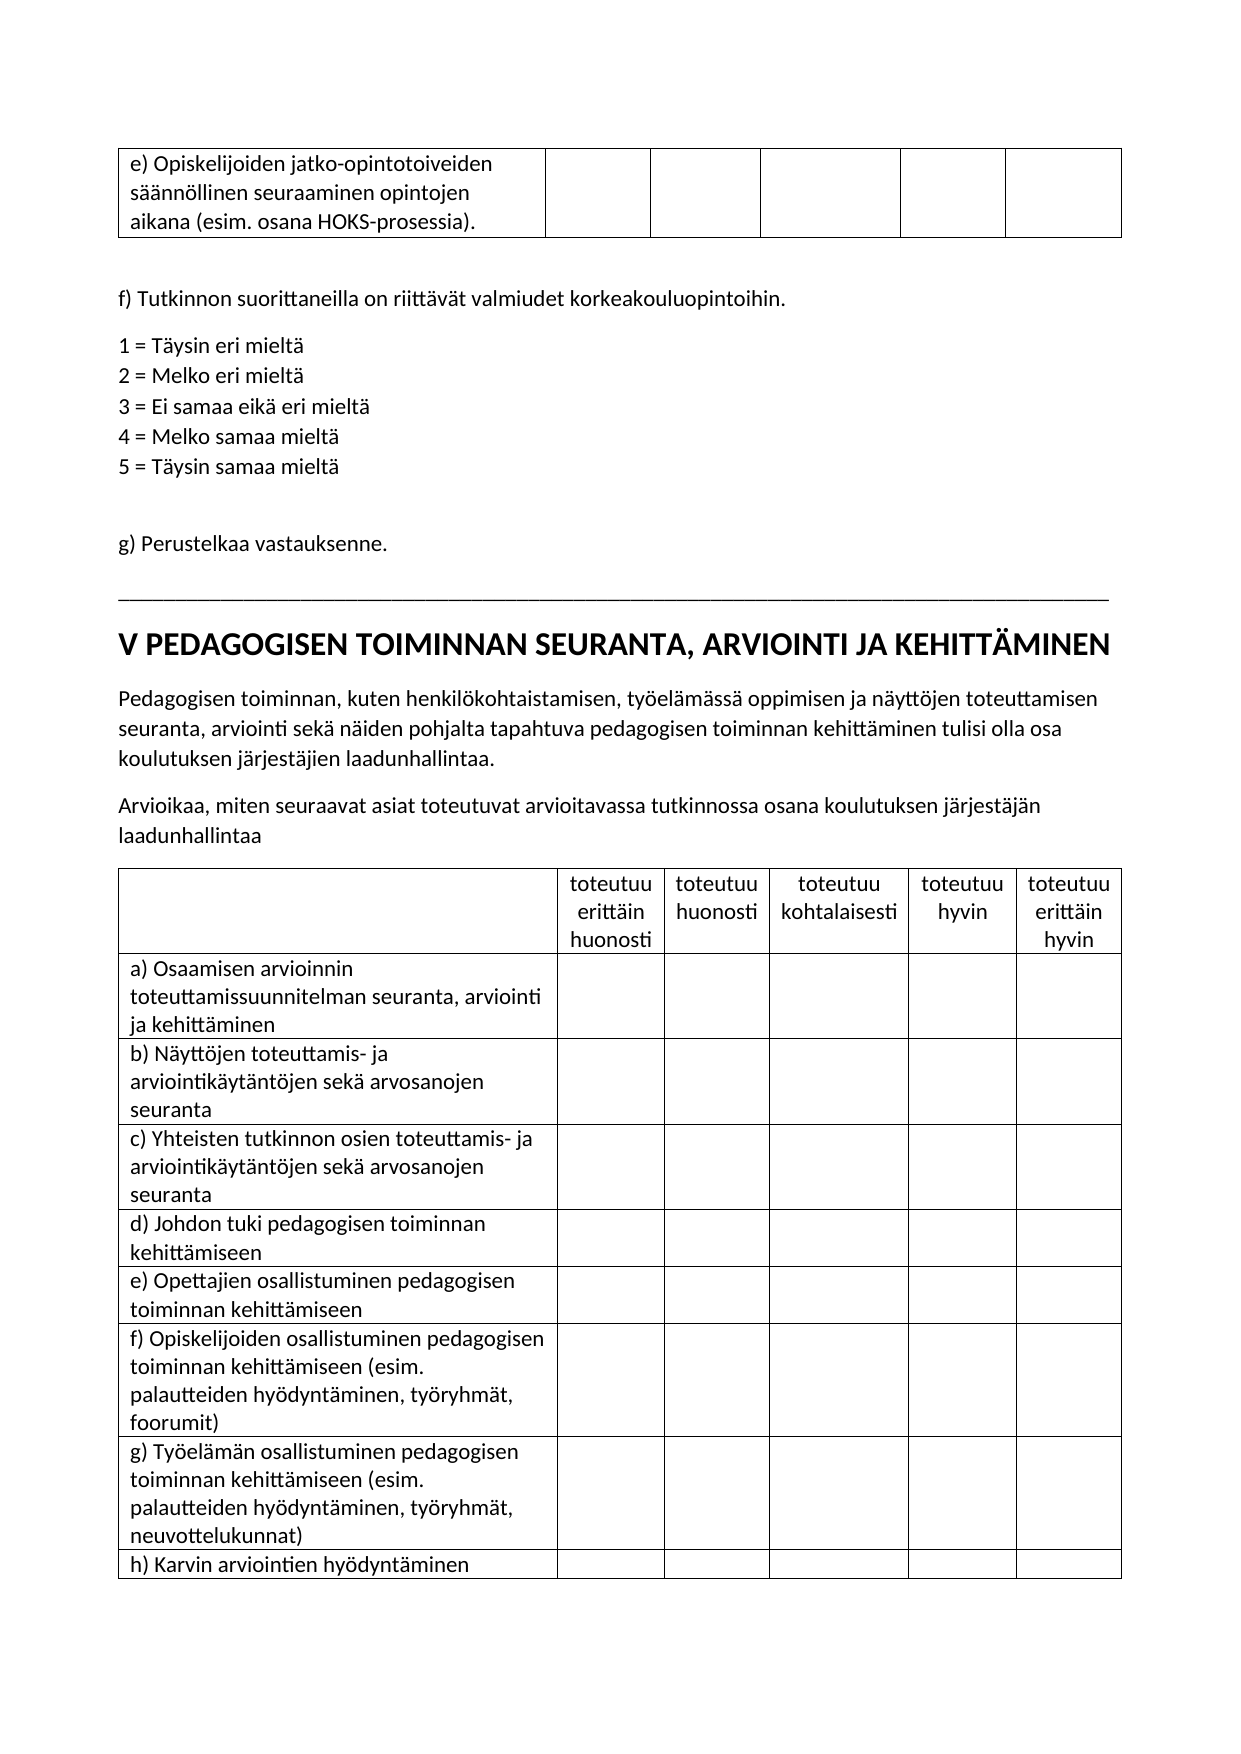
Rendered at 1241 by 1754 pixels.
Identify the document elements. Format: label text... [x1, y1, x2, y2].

text _______________________________________________________________________________________ [118, 576, 1122, 604]
table_cell [1017, 1324, 1121, 1436]
text Arvioikaa, miten seuraavat asiat toteutuvat arvioitavassa tutkinnossa osana koulutuksen järjestäjän laadunhallintaa [118, 791, 1122, 849]
table_header toteutuu kohtalaisesti [770, 869, 908, 953]
table_cell [770, 1267, 908, 1323]
table_cell [558, 1437, 664, 1549]
table_cell [665, 1210, 769, 1266]
table_cell [770, 1437, 908, 1549]
table_cell a) Osaamisen arvioinnin toteuttamissuunnitelman seuranta, arviointi ja kehittäminen [119, 954, 557, 1038]
table_cell [558, 954, 664, 1038]
table_cell [909, 1267, 1016, 1323]
table_cell [1017, 954, 1121, 1038]
table_cell [909, 1324, 1016, 1436]
table_cell [770, 1039, 908, 1123]
text f) Tutkinnon suorittaneilla on riittävät valmiudet korkeakouluopintoihin. [118, 284, 1122, 313]
table_cell g) Työelämän osallistuminen pedagogisen toiminnan kehittämiseen (esim. palautteiden hyödyntäminen, työryhmät, neuvottelukunnat) [119, 1437, 557, 1549]
table_cell [770, 954, 908, 1038]
table_header toteutuu erittäin huonosti [558, 869, 664, 953]
table_cell [901, 149, 1005, 237]
table_cell [909, 1210, 1016, 1266]
table_cell [558, 1550, 664, 1578]
table_header toteutuu huonosti [665, 869, 769, 953]
table_cell [665, 1550, 769, 1578]
text 3 = Ei samaa eikä eri mieltä [118, 392, 1122, 420]
table_cell [1017, 1210, 1121, 1266]
table_cell [1006, 149, 1121, 237]
text 5 = Täysin samaa mieltä [118, 452, 1122, 480]
text 2 = Melko eri mieltä [118, 362, 1122, 390]
table_cell [651, 149, 760, 237]
table_cell d) Johdon tuki pedagogisen toiminnan kehittämiseen [119, 1210, 557, 1266]
table_cell [1017, 1125, 1121, 1208]
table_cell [119, 1550, 557, 1578]
table_cell [546, 149, 650, 237]
text g) Perustelkaa vastauksenne. [118, 529, 1122, 557]
table_cell [558, 1267, 664, 1323]
text 1 = Täysin eri mieltä [118, 331, 1122, 359]
table_cell [1017, 1550, 1121, 1578]
text Pedagogisen toiminnan, kuten henkilökohtaistamisen, työelämässä oppimisen ja näyttöjen toteuttamisen seuranta, arviointi sekä näiden pohjalta tapahtuva pedagogisen toiminnan kehittäminen tulisi olla osa koulutuksen järjestäjien laadunhallintaa. [118, 684, 1122, 772]
table_cell [558, 1125, 664, 1208]
table_cell [558, 1210, 664, 1266]
table_header toteutuu hyvin [909, 869, 1016, 953]
table_cell b) Näyttöjen toteuttamis- ja arviointikäytäntöjen sekä arvosanojen seuranta [119, 1039, 557, 1123]
table_header toteutuu erittäin hyvin [1017, 869, 1121, 953]
table_cell [770, 1324, 908, 1436]
table_cell c) Yhteisten tutkinnon osien toteuttamis- ja arviointikäytäntöjen sekä arvosanojen seuranta [119, 1125, 557, 1208]
table_cell [770, 1125, 908, 1208]
table_cell [909, 1039, 1016, 1123]
table_cell [770, 1210, 908, 1266]
table_cell [1017, 1267, 1121, 1323]
table_cell [665, 1324, 769, 1436]
text V PEDAGOGISEN TOIMINNAN SEURANTA, ARVIOINTI JA KEHITTÄMINEN [118, 623, 1122, 664]
table_cell f) Opiskelijoiden osallistuminen pedagogisen toiminnan kehittämiseen (esim. palautteiden hyödyntäminen, työryhmät, foorumit) [119, 1324, 557, 1436]
table_cell [909, 1125, 1016, 1208]
table_cell [909, 954, 1016, 1038]
table_cell [665, 1267, 769, 1323]
table_header [119, 869, 557, 953]
table_cell e) Opiskelijoiden jatko-opintotoiveiden säännöllinen seuraaminen opintojen aikana (esim. osana HOKS-prosessia). [119, 149, 545, 237]
table_cell [770, 1550, 908, 1578]
table_cell [1017, 1039, 1121, 1123]
table_cell [665, 1125, 769, 1208]
table_cell [665, 1437, 769, 1549]
table_cell e) Opettajien osallistuminen pedagogisen toiminnan kehittämiseen [119, 1267, 557, 1323]
text 4 = Melko samaa mieltä [118, 422, 1122, 450]
table_cell [558, 1039, 664, 1123]
table_cell [1017, 1437, 1121, 1549]
table_cell [761, 149, 900, 237]
table_cell [665, 1039, 769, 1123]
table_cell [665, 954, 769, 1038]
table_cell [909, 1550, 1016, 1578]
table_cell [558, 1324, 664, 1436]
table_cell [909, 1437, 1016, 1549]
